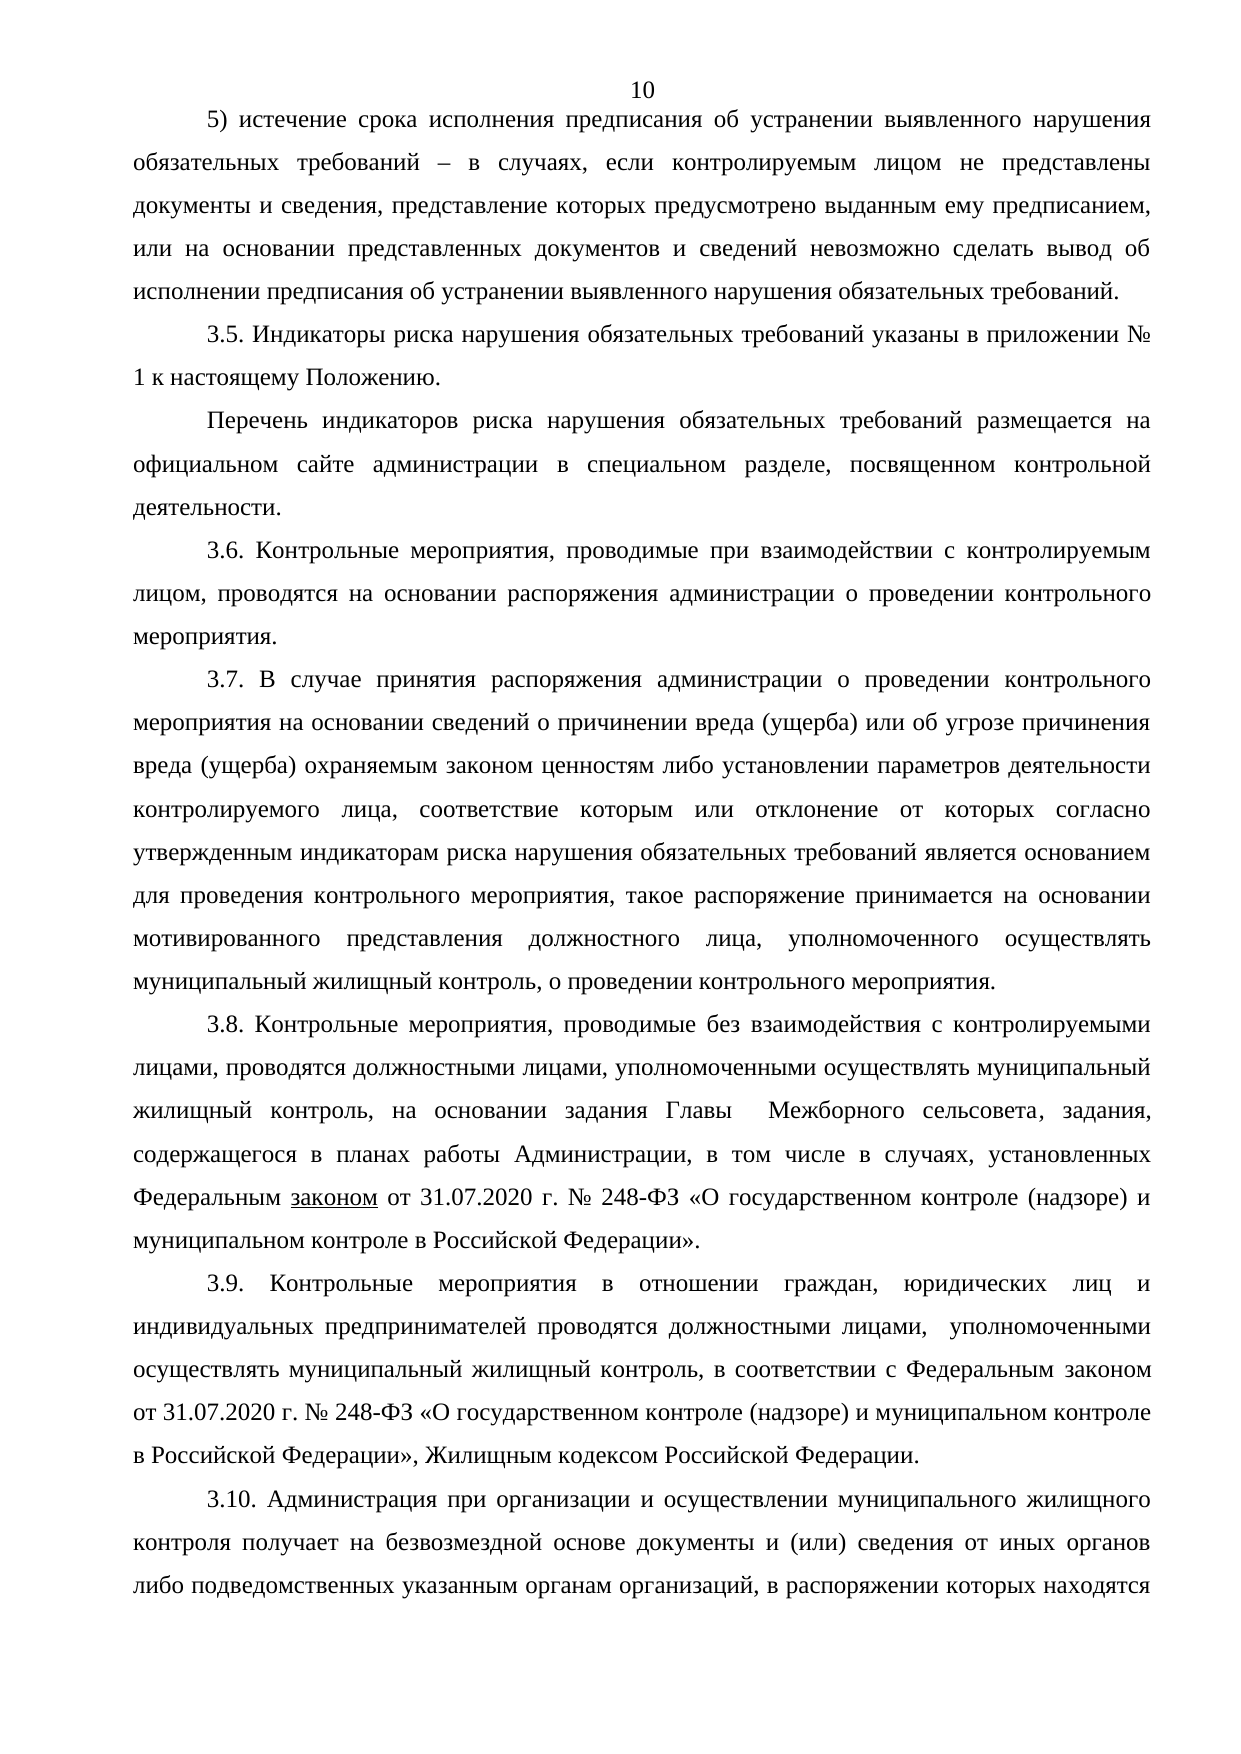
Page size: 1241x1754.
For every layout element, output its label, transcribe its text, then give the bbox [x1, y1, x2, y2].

text 3.8. Контрольные мероприятия, проводимые без взаимодействия с контролируемыми лицами, проводятся должностными лицами, уполномоченными осуществлять муниципальный жилищный контроль, на основании задания Главы Межборного сельсовета, задания, содержащегося в планах работы Администрации, в том числе в случаях, установленных Федеральным законом от 31.07.2020 г. № 248-ФЗ «О государственном контроле (надзоре) и муниципальном контроле в Российской Федерации». [133, 1167, 1152, 1254]
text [133, 1484, 1152, 1599]
text 3.5. Индикаторы риска нарушения обязательных требований указаны в приложении № 1 к настоящему Положению. [133, 319, 1152, 391]
text 3.7. В случае принятия распоряжения администрации о проведении контрольного мероприятия на основании сведений о причинении вреда (ущерба) или об угрозе причинения вреда (ущерба) охраняемым законом ценностям либо установлении параметров деятельности контролируемого лица, соответствие которым или отклонение от которых согласно утвержденным индикаторам риска нарушения обязательных требований является основанием для проведения контрольного мероприятия, такое распоряжение принимается на основании мотивированного представления должностного лица, уполномоченного осуществлять муниципальный жилищный контроль, о проведении контрольного мероприятия. [133, 664, 1152, 995]
text 3.9. Контрольные мероприятия в отношении граждан, юридических лиц и индивидуальных предпринимателей проводятся должностными лицами, уполномоченными осуществлять муниципальный жилищный контроль, в соответствии с Федеральным законом от 31.07.2020 г. № 248-ФЗ «О государственном контроле (надзоре) и муниципальном контроле в Российской Федерации», Жилищным кодексом Российской Федерации. [133, 1268, 1152, 1469]
text Перечень индикаторов риска нарушения обязательных требований размещается на официальном сайте администрации в специальном разделе, посвященном контрольной деятельности. [133, 406, 1152, 521]
text 3.6. Контрольные мероприятия, проводимые при взаимодействии с контролируемым лицом, проводятся на основании распоряжения администрации о проведении контрольного мероприятия. [133, 535, 1152, 650]
text 3.8. Контрольные мероприятия, проводимые без взаимодействия с контролируемыми лицами, проводятся должностными лицами, уполномоченными осуществлять муниципальный жилищный контроль, на основании задания Главы Межборного сельсовета, задания, содержащегося в планах работы Администрации, в том числе в случаях, установленных Федеральным законом от 31.07.2020 г. № 248-ФЗ «О государственном контроле (надзоре) и муниципальном контроле в Российской Федерации». [133, 1009, 1152, 1139]
text 5) истечение срока исполнения предписания об устранении выявленного нарушения обязательных требований – в случаях, если контролируемым лицом не представлены документы и сведения, представление которых предусмотрено выданным ему предписанием, или на основании представленных документов и сведений невозможно сделать вывод об исполнении предписания об устранении выявленного нарушения обязательных требований. [133, 104, 1152, 305]
